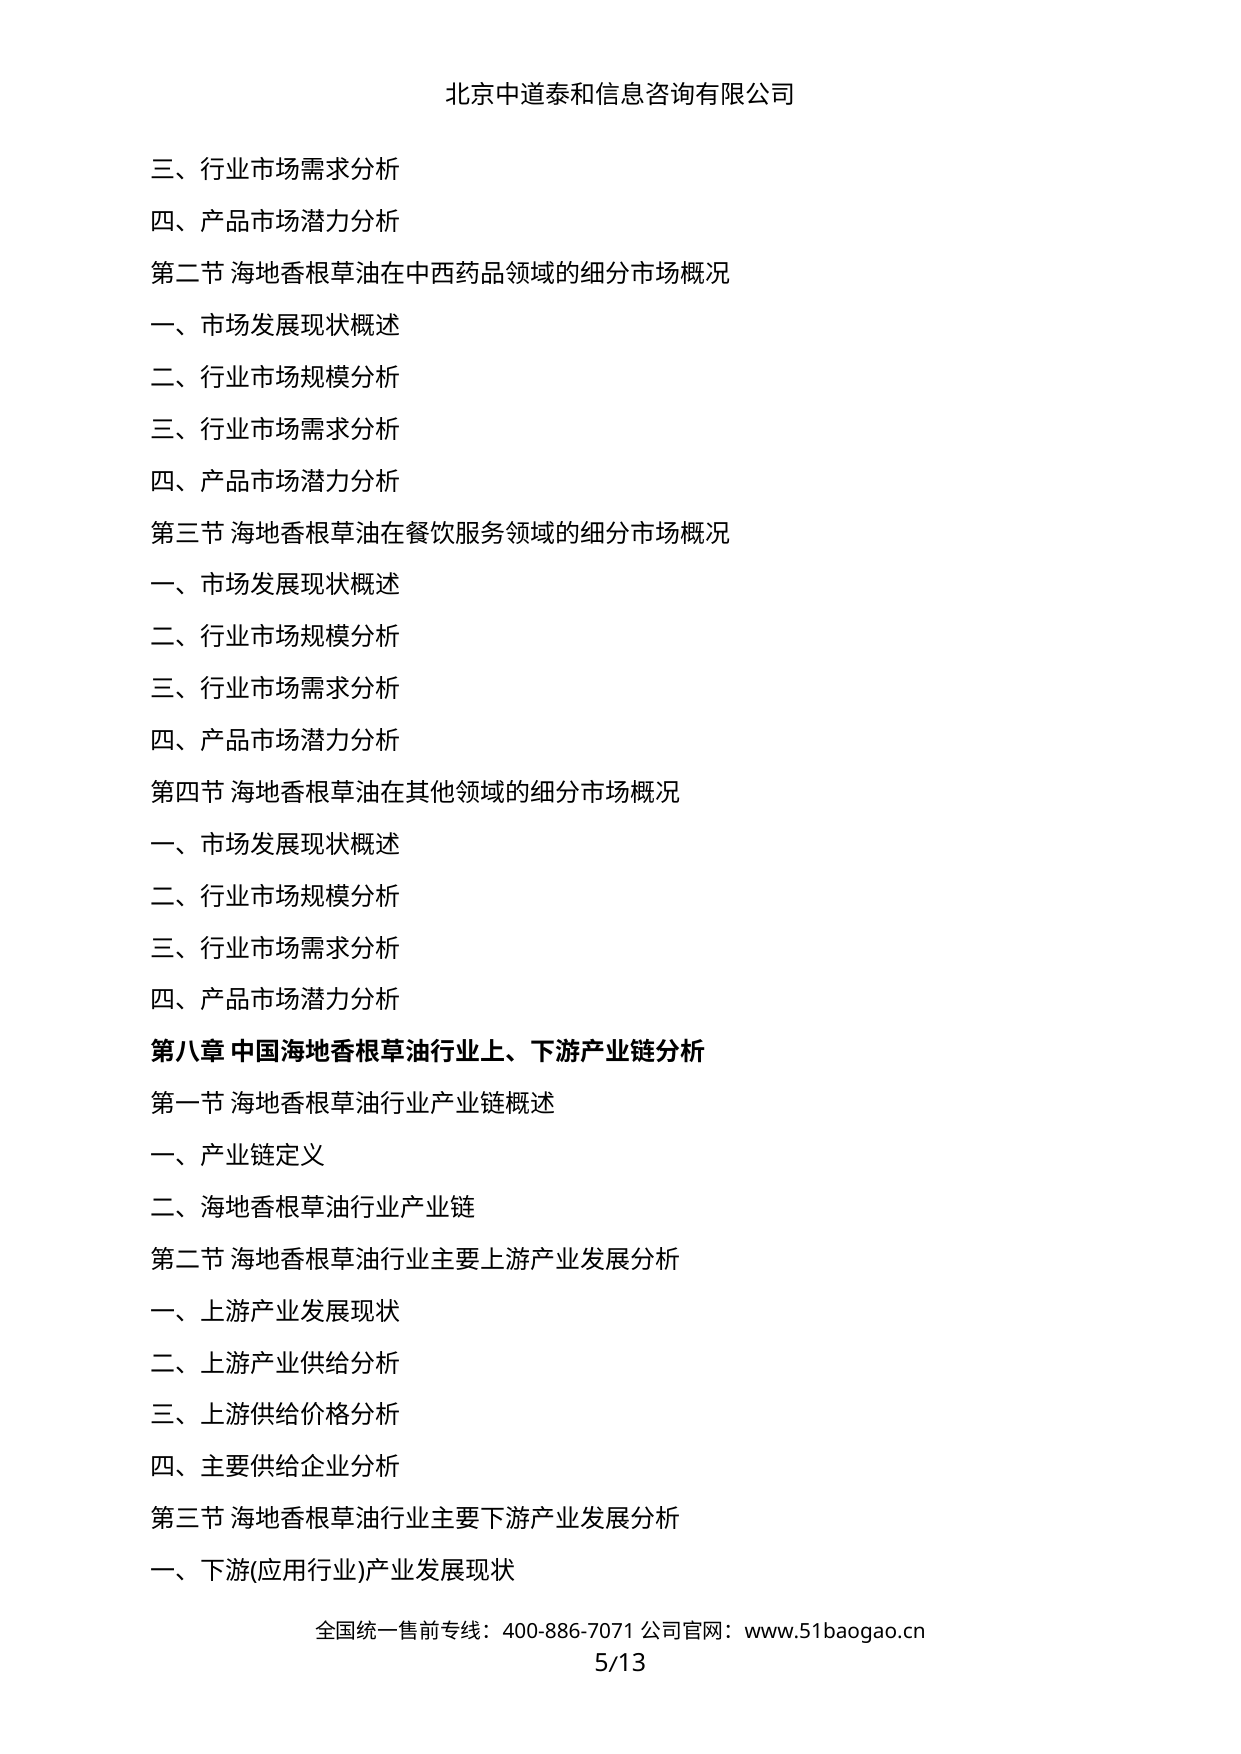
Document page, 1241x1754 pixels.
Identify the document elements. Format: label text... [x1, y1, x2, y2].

text 一、市场发展现状概述 [150, 565, 1090, 601]
text 第一节 海地香根草油行业产业链概述 [150, 1084, 1090, 1120]
text 一、上游产业发展现状 [150, 1291, 1090, 1327]
text 一、产业链定义 [150, 1136, 1090, 1172]
text 四、产品市场潜力分析 [150, 461, 1090, 497]
text 四、产品市场潜力分析 [150, 202, 1090, 238]
text 三、上游供给价格分析 [150, 1395, 1090, 1431]
text 二、上游产业供给分析 [150, 1343, 1090, 1379]
text 二、行业市场规模分析 [150, 617, 1090, 653]
text 第三节 海地香根草油在餐饮服务领域的细分市场概况 [150, 513, 1090, 549]
text 第八章 中国海地香根草油行业上、下游产业链分析 [150, 1032, 1090, 1068]
text 三、行业市场需求分析 [150, 409, 1090, 446]
text 三、行业市场需求分析 [150, 928, 1090, 964]
text 第四节 海地香根草油在其他领域的细分市场概况 [150, 772, 1090, 809]
text 三、行业市场需求分析 [150, 150, 1090, 186]
text 第三节 海地香根草油行业主要下游产业发展分析 [150, 1499, 1090, 1535]
text 三、行业市场需求分析 [150, 669, 1090, 705]
text 二、行业市场规模分析 [150, 357, 1090, 394]
text 四、产品市场潜力分析 [150, 721, 1090, 757]
text 第二节 海地香根草油在中西药品领域的细分市场概况 [150, 254, 1090, 290]
text 二、行业市场规模分析 [150, 876, 1090, 912]
text 一、下游(应用行业)产业发展现状 [150, 1551, 1090, 1587]
text 一、市场发展现状概述 [150, 306, 1090, 342]
text 二、海地香根草油行业产业链 [150, 1187, 1090, 1224]
text 四、主要供给企业分析 [150, 1447, 1090, 1483]
text 第二节 海地香根草油行业主要上游产业发展分析 [150, 1239, 1090, 1276]
text 四、产品市场潜力分析 [150, 980, 1090, 1016]
text 一、市场发展现状概述 [150, 824, 1090, 861]
